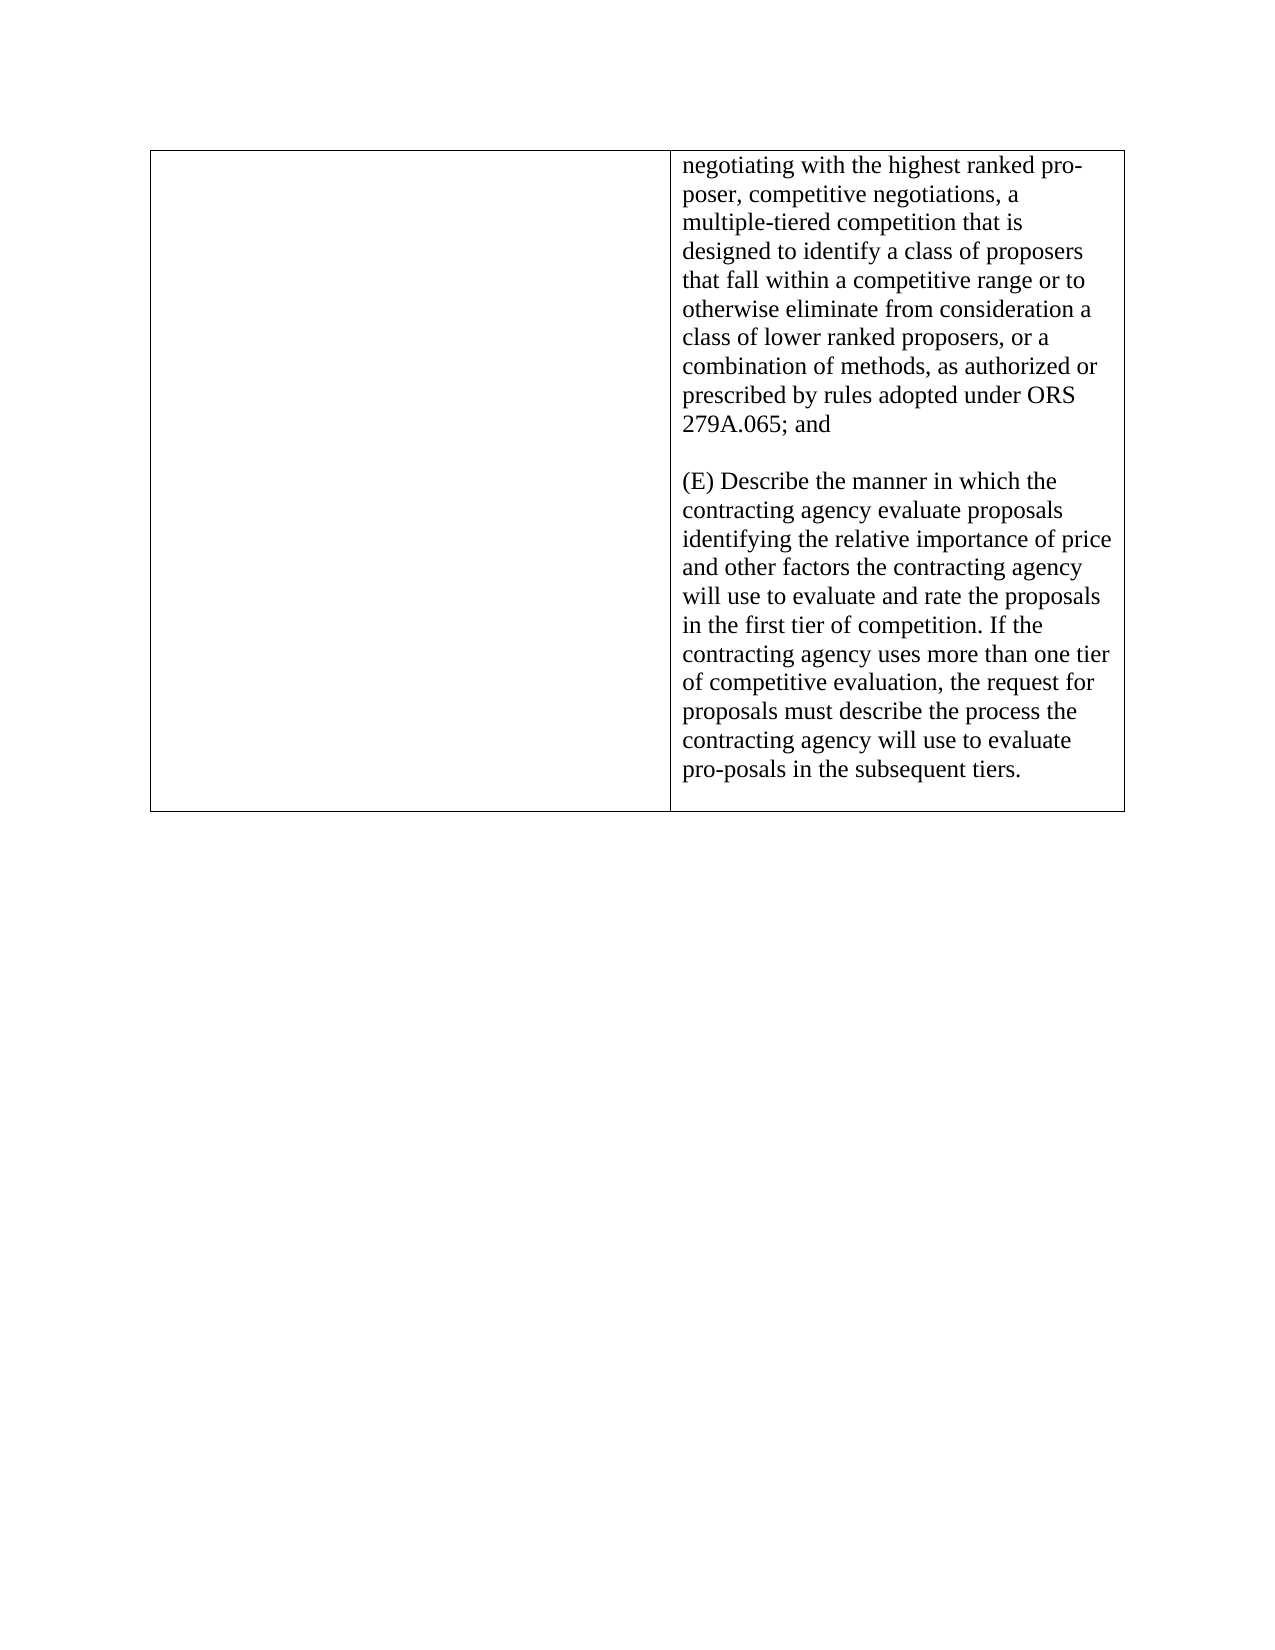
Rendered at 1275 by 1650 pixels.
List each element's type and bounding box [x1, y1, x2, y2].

table_header [671, 151, 1124, 811]
table_header [151, 151, 670, 811]
